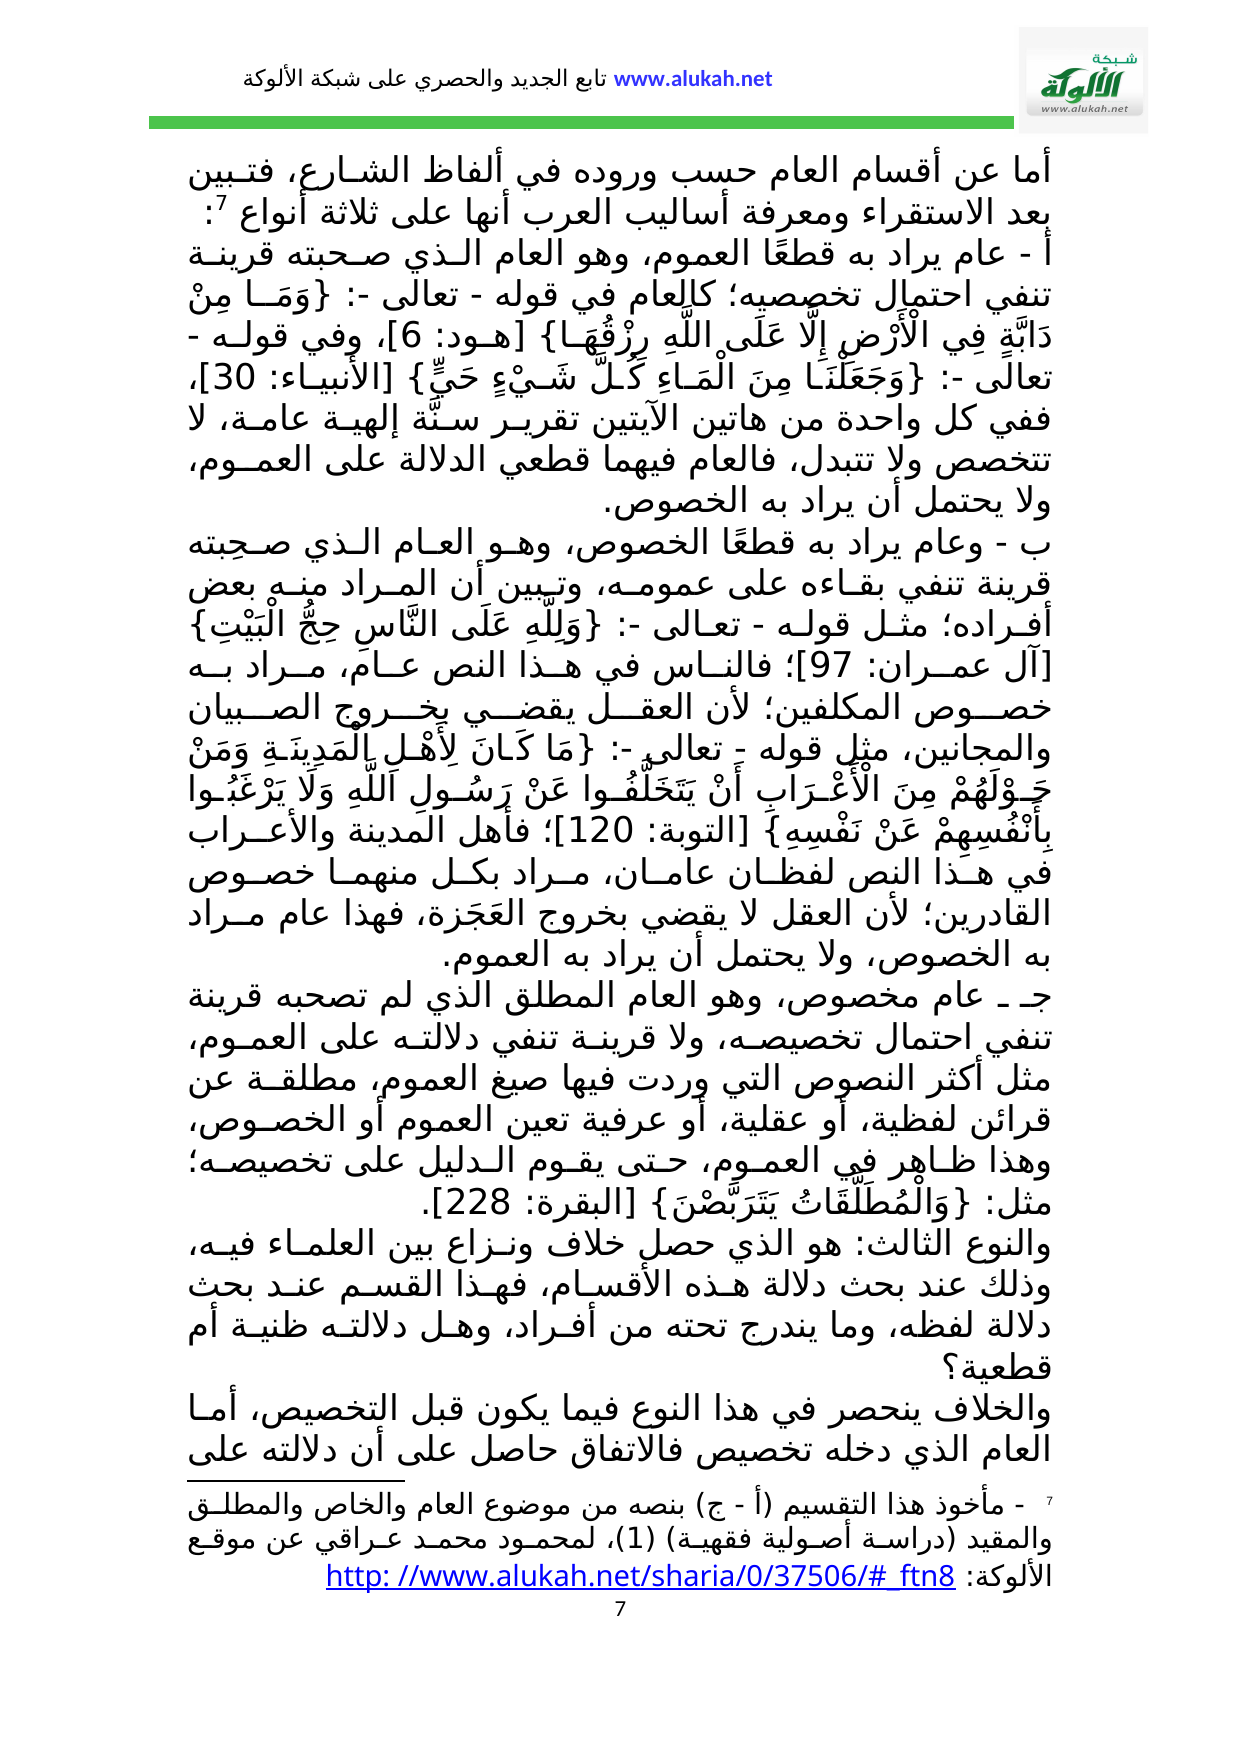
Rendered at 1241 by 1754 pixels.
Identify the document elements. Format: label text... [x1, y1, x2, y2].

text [187, 1387, 1053, 1470]
text جـ ـ عام مخصوص، وهو العام المطلق الذي لم تصحبه قرينة تنفي احتمال تخصيصه، ولا قرينة تنفي دلالته على العموم، مثل أكثر النصوص التي وردت فيها صيغ العموم، مطلقة عن قرائن لفظية، أو عقلية، أو عرفية تعين العموم أو الخصوص، وهذا ظاهر في العموم، حتى يقوم الدليل على تخصيصه؛ مثل: {وَالْمُطَلَّقَاتُ يَتَرَبَّصْنَ} [البقرة: 228]. [187, 975, 1053, 1222]
text أما عن أقسام العام حسب وروده في ألفاظ الشارع، فتبين بعد الاستقراء ومعرفة أساليب العرب أنها على ثلاثة أنواع : [187, 150, 1053, 232]
text أ - عام يراد به قطعًا العموم، وهو العام الذي صحبته قرينة تنفي احتمال تخصصيه؛ كالعام في قوله - تعالى -: {وَمَا مِنْ دَابَّةٍ فِي الْأَرْضِ إِلَّا عَلَى اللَّهِ رِزْقُهَا} [هود: 6]، وفي قوله - تعالى -: {وَجَعَلْنَا مِنَ الْمَاءِ كُلَّ شَيْءٍ حَيٍّ} [الأنبياء: 30]، ففي كل واحدة من هاتين الآيتين تقرير سنَّة إلهية عامة، لا تتخصص ولا تتبدل، فالعام فيهما قطعي الدلالة على العموم، ولا يحتمل أن يراد به الخصوص. [187, 232, 1053, 521]
text ب - وعام يراد به قطعًا الخصوص، وهو العام الذي صحِبته قرينة تنفي بقاءه على عمومه، وتبين أن المراد منه بعض أفراده؛ مثل قوله - تعالى -: {وَلِلَّهِ عَلَى النَّاسِ حِجُّ الْبَيْتِ} [آل عمران: 97]؛ فالناس في هذا النص عام، مراد به خصوص المكلفين؛ لأن العقل يقضي بخروج الصبيان والمجانين، مثل قوله - تعالى -: {مَا كَانَ لِأَهْلِ الْمَدِينَةِ وَمَنْ حَوْلَهُمْ مِنَ الْأَعْرَابِ أَنْ يَتَخَلَّفُوا عَنْ رَسُولِ اللَّهِ وَلَا يَرْغَبُوا بِأَنْفُسِهِمْ عَنْ نَفْسِهِ} [التوبة: 120]؛ فأهل المدينة والأعراب في هذا النص لفظان عامان، مراد بكل منهما خصوص القادرين؛ لأن العقل لا يقضي بخروج العَجَزة، فهذا عام مراد به الخصوص، ولا يحتمل أن يراد به العموم. [187, 521, 1053, 975]
text والنوع الثالث: هو الذي حصل خلاف ونزاع بين العلماء فيه، وذلك عند بحث دلالة هذه الأقسام، فهذا القسم عند بحث دلالة لفظه، وما يندرج تحته من أفراد، وهل دلالته ظنية أم قطعية؟ [187, 1222, 1053, 1387]
